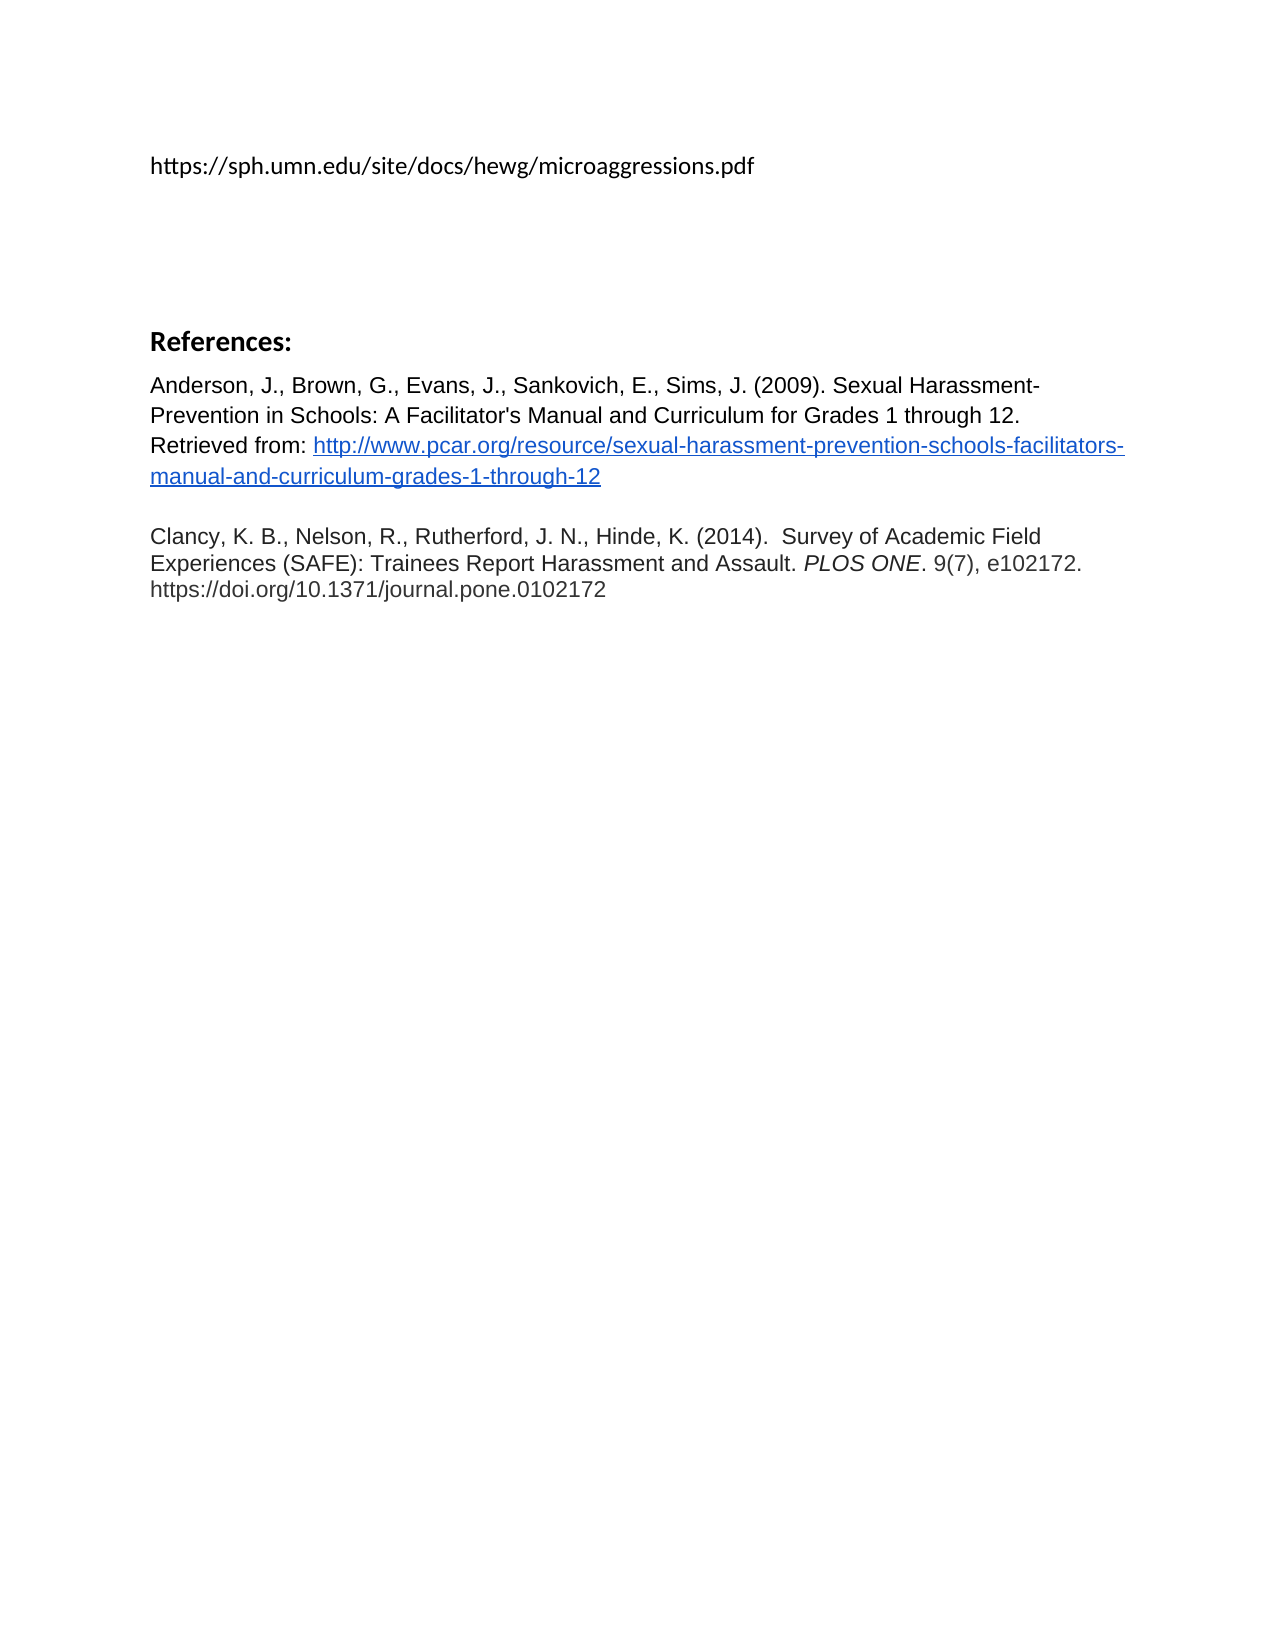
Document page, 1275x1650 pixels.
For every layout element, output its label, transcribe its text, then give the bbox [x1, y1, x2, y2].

subtitle References: [150, 323, 1125, 358]
text Clancy, K. B., Nelson, R., Rutherford, J. N., Hinde, K. (2014). Survey of Academic Field Experiences (SAFE): Trainees Report Harassment and Assault. PLOS ONE. 9(7), e102172. https://doi.org/10.1371/journal.pone.0102172 [150, 523, 1125, 602]
text https://sph.umn.edu/site/docs/hewg/microaggressions.pdf [150, 150, 1125, 181]
text Anderson, J., Brown, G., Evans, J., Sankovich, E., Sims, J. (2009). Sexual Harassment- Prevention in Schools: A Facilitator's Manual and Curriculum for Grades 1 through 12. Retrieved from: http://www.pcar.org/resource/sexual-harassment-prevention-schools-facilitators-manual-and-curriculum-grades-1-through-12 [150, 456, 1125, 489]
text Anderson, J., Brown, G., Evans, J., Sankovich, E., Sims, J. (2009). Sexual Harassment- Prevention in Schools: A Facilitator's Manual and Curriculum for Grades 1 through 12. Retrieved from: http://www.pcar.org/resource/sexual-harassment-prevention-schools-facilitators-manual-and-curriculum-grades-1-through-12 [150, 372, 1125, 455]
